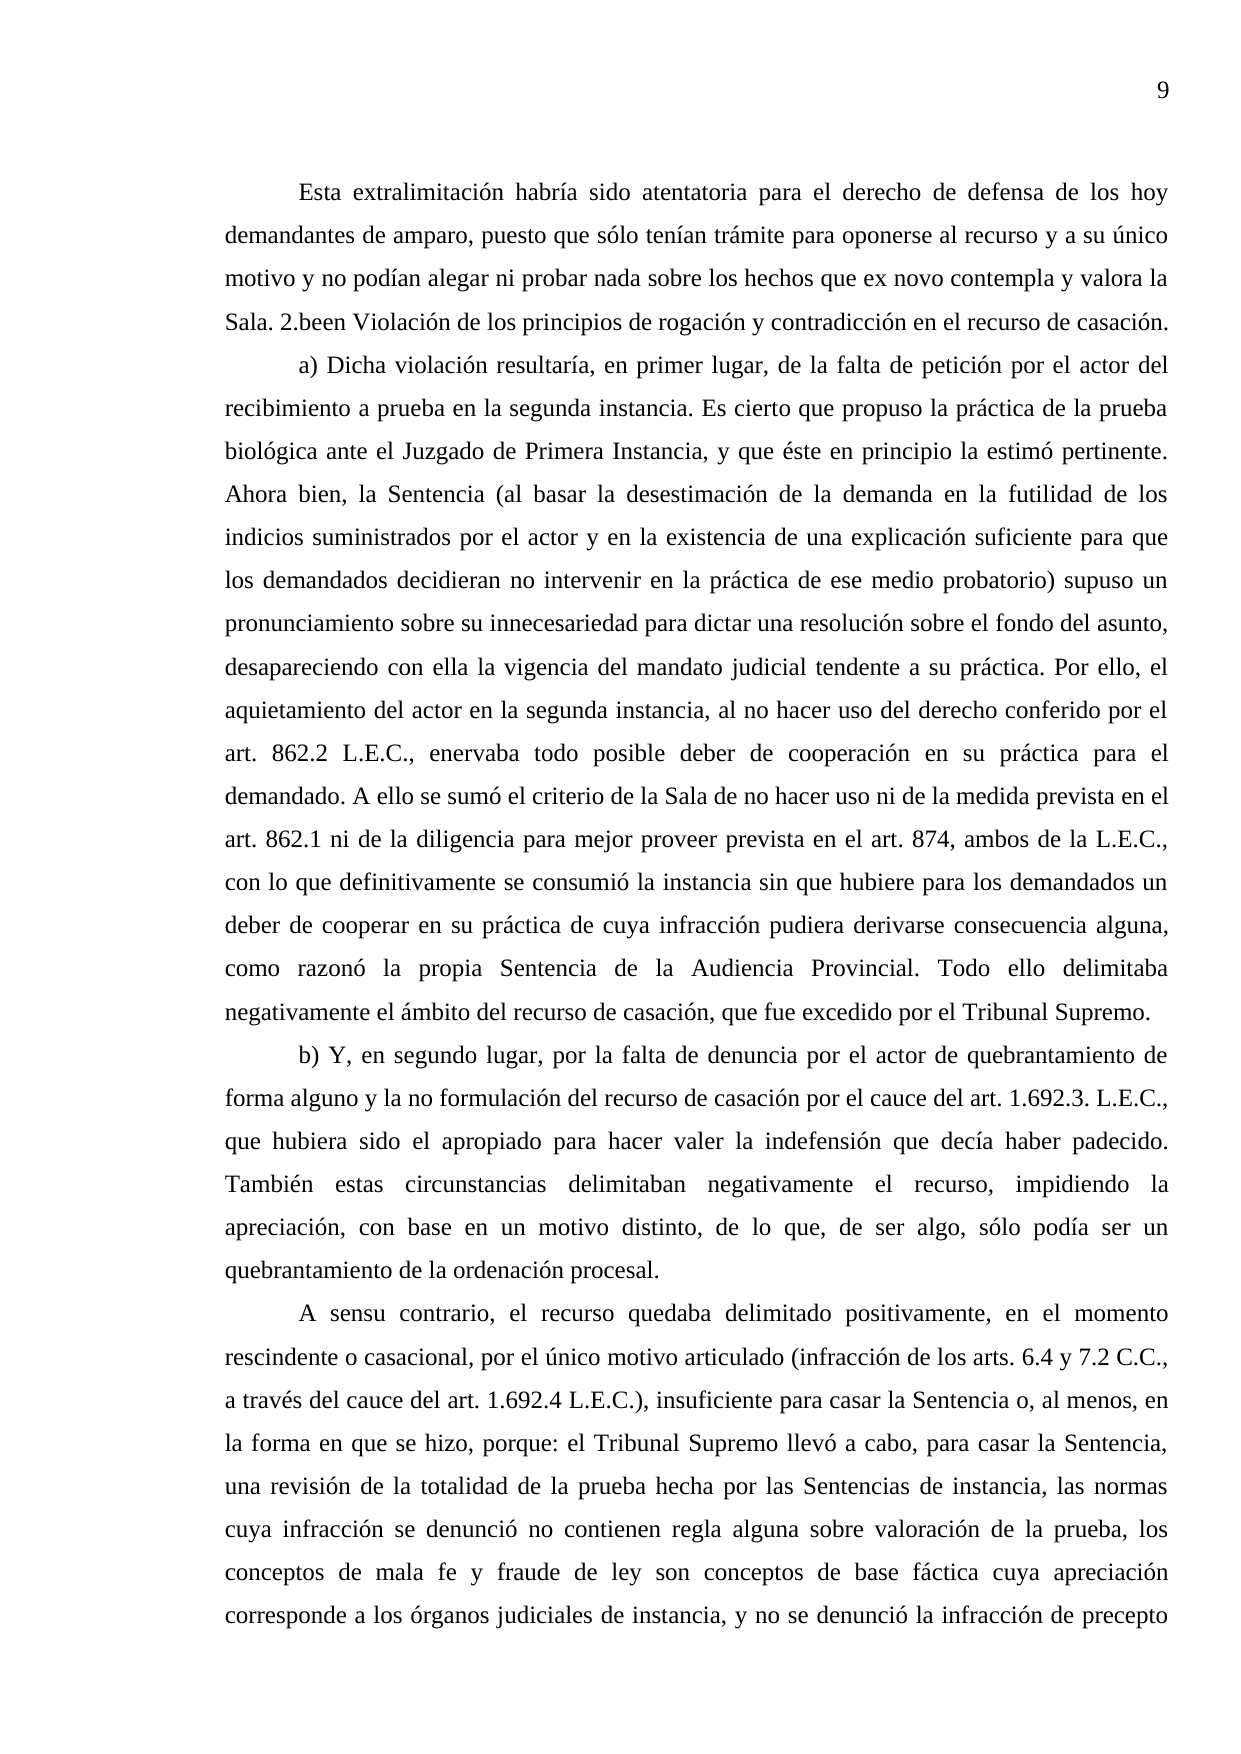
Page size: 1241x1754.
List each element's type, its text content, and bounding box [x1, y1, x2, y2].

text a) Dicha violación resultaría, en primer lugar, de la falta de petición por el actor del recibimiento a prueba en la segunda instancia. Es cierto que propuso la práctica de la prueba biológica ante el Juzgado de Primera Instancia, y que éste en principio la estimó pertinente. Ahora bien, la Sentencia (al basar la desestimación de la demanda en la futilidad de los indicios suministrados por el actor y en la existencia de una explicación suficiente para que los demandados decidieran no intervenir en la práctica de ese medio probatorio) supuso un pronunciamiento sobre su innecesariedad para dictar una resolución sobre el fondo del asunto, desapareciendo con ella la vigencia del mandato judicial tendente a su práctica. Por ello, el aquietamiento del actor en la segunda instancia, al no hacer uso del derecho conferido por el art. 862.2 L.E.C., enervaba todo posible deber de cooperación en su práctica para el demandado. A ello se sumó el criterio de la Sala de no hacer uso ni de la medida prevista en el art. 862.1 ni de la diligencia para mejor proveer prevista en el art. 874, ambos de la L.E.C., con lo que definitivamente se consumió la instancia sin que hubiere para los demandados un deber de cooperar en su práctica de cuya infracción pudiera derivarse consecuencia alguna, como razonó la propia Sentencia de la Audiencia Provincial. Todo ello delimitaba negativamente el ámbito del recurso de casación, que fue excedido por el Tribunal Supremo. [224, 350, 1169, 1025]
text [224, 1298, 1169, 1629]
text b) Y, en segundo lugar, por la falta de denuncia por el actor de quebrantamiento de forma alguno y la no formulación del recurso de casación por el cauce del art. 1.692.3. L.E.C., que hubiera sido el apropiado para hacer valer la indefensión que decía haber padecido. También estas circunstancias delimitaban negativamente el recurso, impidiendo la apreciación, con base en un motivo distinto, de lo que, de ser algo, sólo podía ser un quebrantamiento de la ordenación procesal. [224, 1040, 1169, 1284]
text Esta extralimitación habría sido atentatoria para el derecho de defensa de los hoy demandantes de amparo, puesto que sólo tenían trámite para oponerse al recurso y a su único motivo y no podían alegar ni probar nada sobre los hechos que ex novo contempla y valora la Sala. 2.been Violación de los principios de rogación y contradicción en el recurso de casación. [224, 177, 1169, 335]
